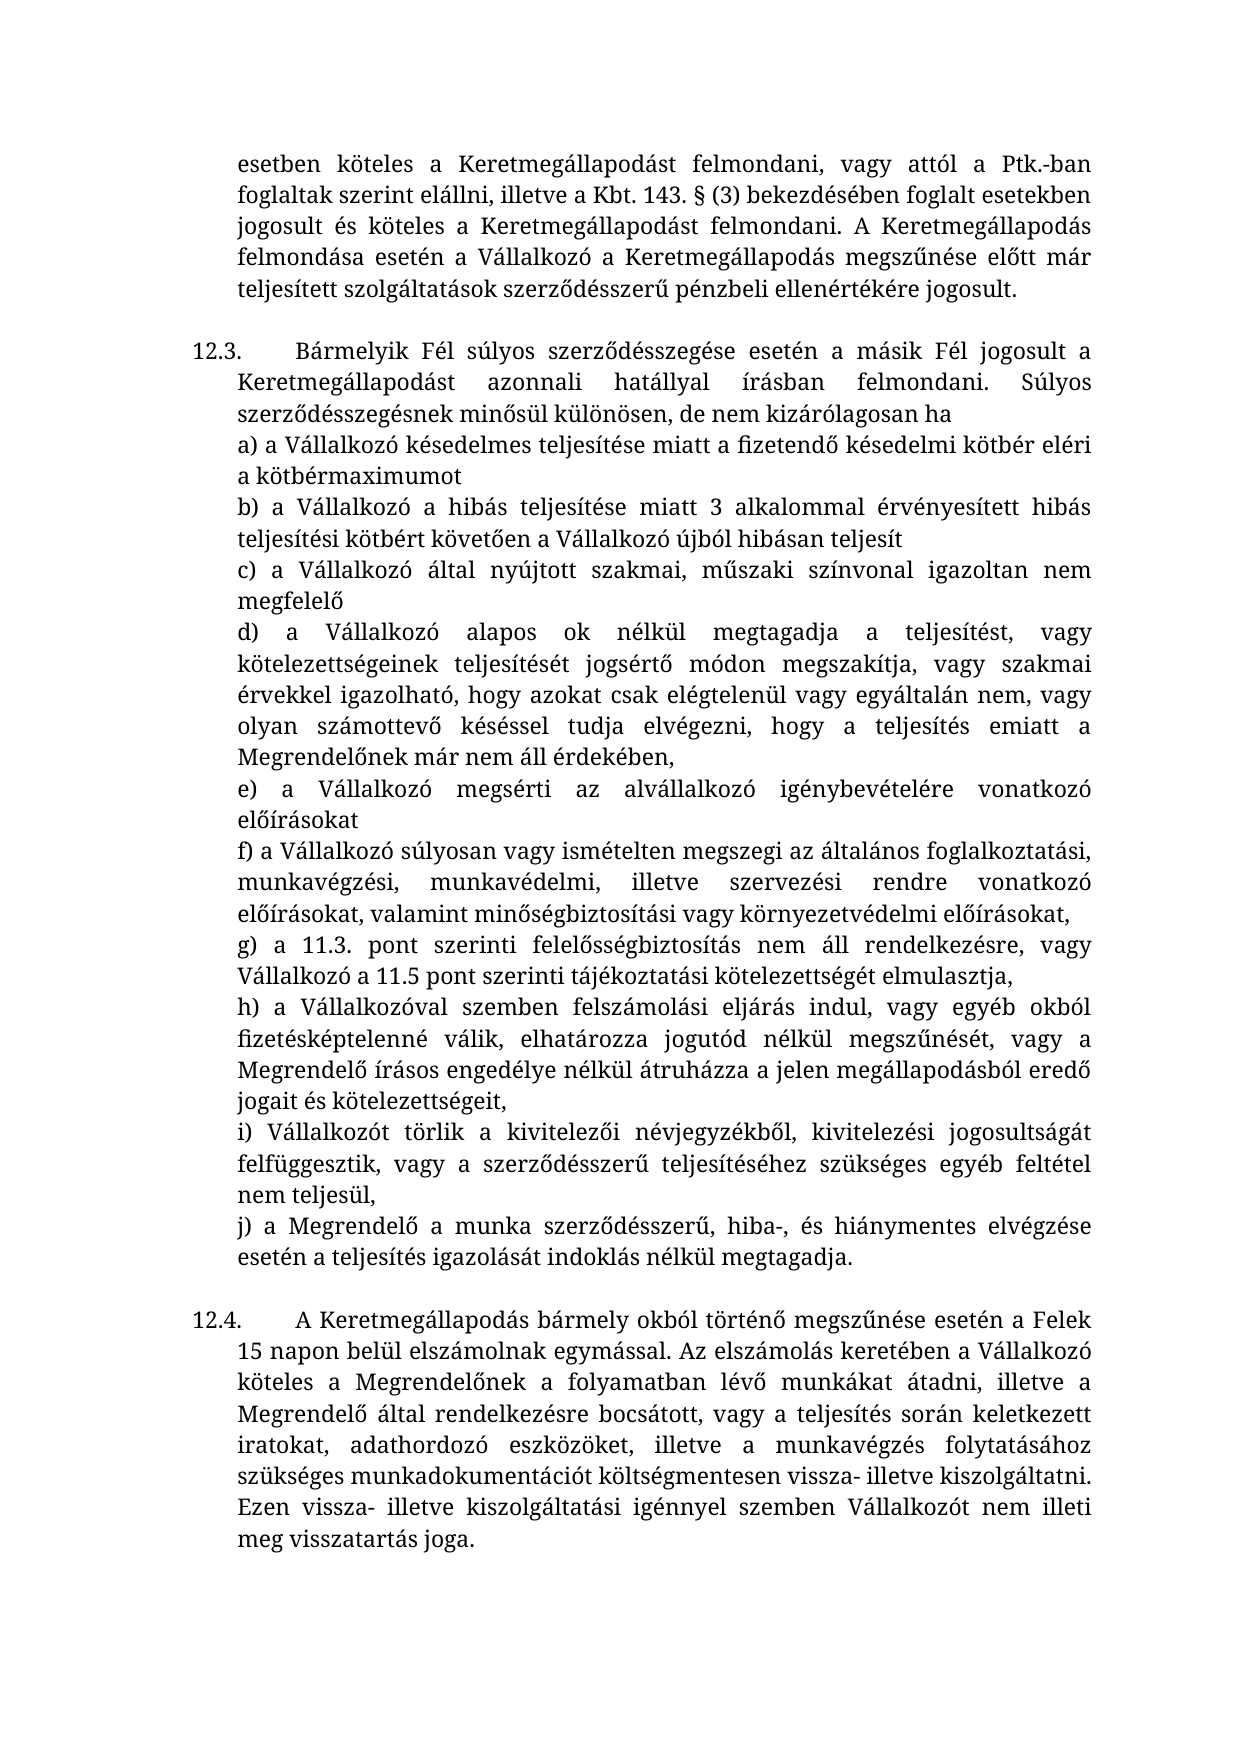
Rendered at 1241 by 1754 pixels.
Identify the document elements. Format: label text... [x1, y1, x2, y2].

text i) Vállalkozót törlik a kivitelezői névjegyzékből, kivitelezési jogosultságát felfüggesztik, vagy a szerződésszerű teljesítéséhez szükséges egyéb feltétel nem teljesül, [237, 1116, 1093, 1210]
text d) a Vállalkozó alapos ok nélkül megtagadja a teljesítést, vagy kötelezettségeinek teljesítését jogsértő módon megszakítja, vagy szakmai érvekkel igazolható, hogy azokat csak elégtelenül vagy egyáltalán nem, vagy olyan számottevő késéssel tudja elvégezni, hogy a teljesítés emiatt a Megrendelőnek már nem áll érdekében, [237, 616, 1093, 773]
text a) a Vállalkozó késedelmes teljesítése miatt a fizetendő késedelmi kötbér eléri a kötbérmaximumot [237, 429, 1093, 491]
list A Keretmegállapodás bármely okból történő megszűnése esetén a Felek 15 napon belül elszámolnak egymással. Az elszámolás keretében a Vállalkozó köteles a Megrendelőnek a folyamatban lévő munkákat átadni, illetve a Megrendelő által rendelkezésre bocsátott, vagy a teljesítés során keletkezett iratokat, adathordozó eszközöket, illetve a munkavégzés folytatásához szükséges munkadokumentációt költségmentesen vissza- illetve kiszolgáltatni. Ezen vissza- illetve kiszolgáltatási igénnyel szemben Vállalkozót nem illeti meg visszatartás joga. [192, 1304, 1093, 1554]
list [192, 148, 1093, 304]
list Bármelyik Fél súlyos szerződésszegése esetén a másik Fél jogosult a Keretmegállapodást azonnali hatállyal írásban felmondani. Súlyos szerződésszegésnek minősül különösen, de nem kizárólagosan ha [192, 335, 1093, 429]
text b) a Vállalkozó a hibás teljesítése miatt 3 alkalommal érvényesített hibás teljesítési kötbért követően a Vállalkozó újból hibásan teljesít [237, 491, 1093, 554]
text c) a Vállalkozó által nyújtott szakmai, műszaki színvonal igazoltan nem megfelelő [237, 554, 1093, 616]
text g) a 11.3. pont szerinti felelősségbiztosítás nem áll rendelkezésre, vagy Vállalkozó a 11.5 pont szerinti tájékoztatási kötelezettségét elmulasztja, [237, 929, 1093, 991]
text e) a Vállalkozó megsérti az alvállalkozó igénybevételére vonatkozó előírásokat [237, 773, 1093, 835]
text h) a Vállalkozóval szemben felszámolási eljárás indul, vagy egyéb okból fizetésképtelenné válik, elhatározza jogutód nélkül megszűnését, vagy a Megrendelő írásos engedélye nélkül átruházza a jelen megállapodásból eredő jogait és kötelezettségeit, [237, 991, 1093, 1116]
text j) a Megrendelő a munka szerződésszerű, hiba-, és hiánymentes elvégzése esetén a teljesítés igazolását indoklás nélkül megtagadja. [237, 1210, 1093, 1273]
text f) a Vállalkozó súlyosan vagy ismételten megszegi az általános foglalkoztatási, munkavégzési, munkavédelmi, illetve szervezési rendre vonatkozó előírásokat, valamint minőségbiztosítási vagy környezetvédelmi előírásokat, [237, 835, 1093, 929]
